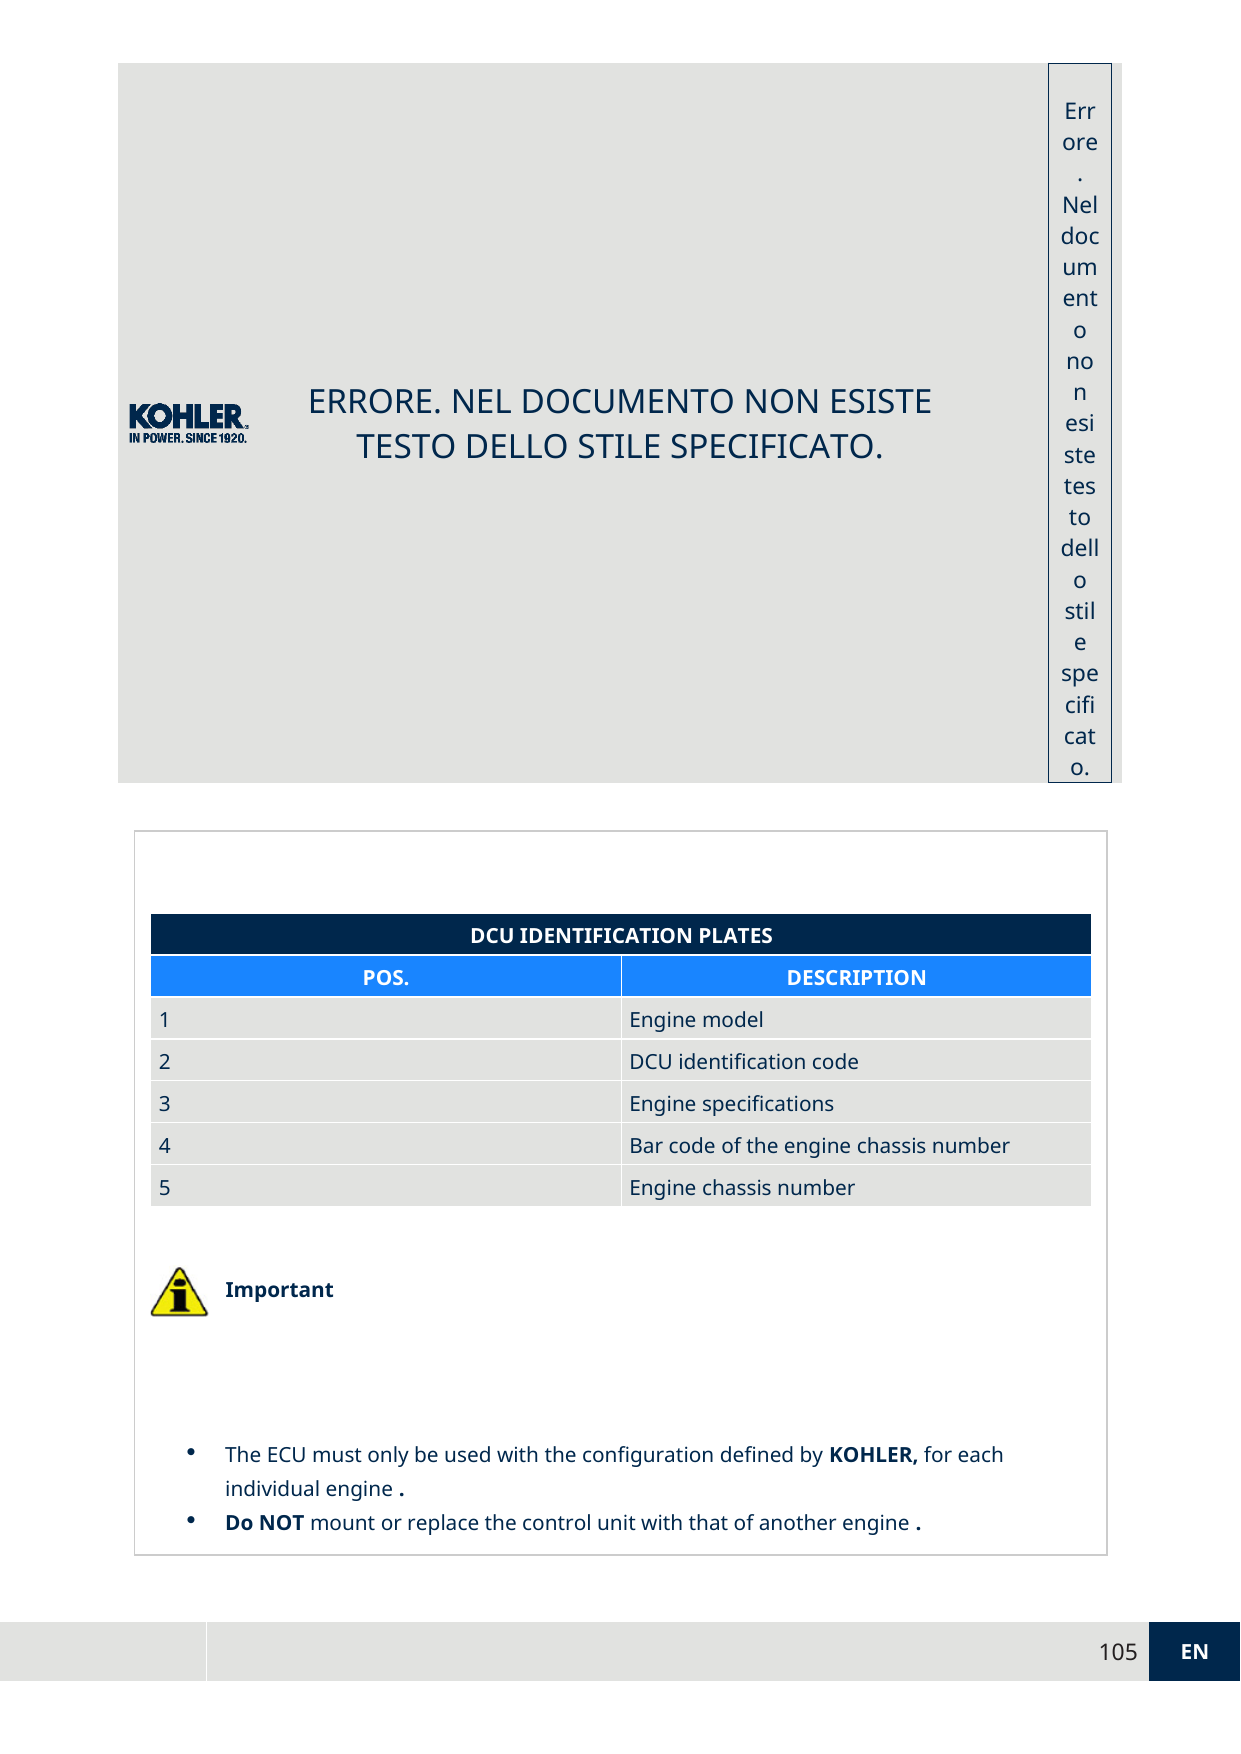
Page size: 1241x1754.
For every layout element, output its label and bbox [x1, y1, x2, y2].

picture [129, 403, 249, 443]
table_cell [118, 815, 1122, 1571]
picture [150, 1265, 209, 1317]
